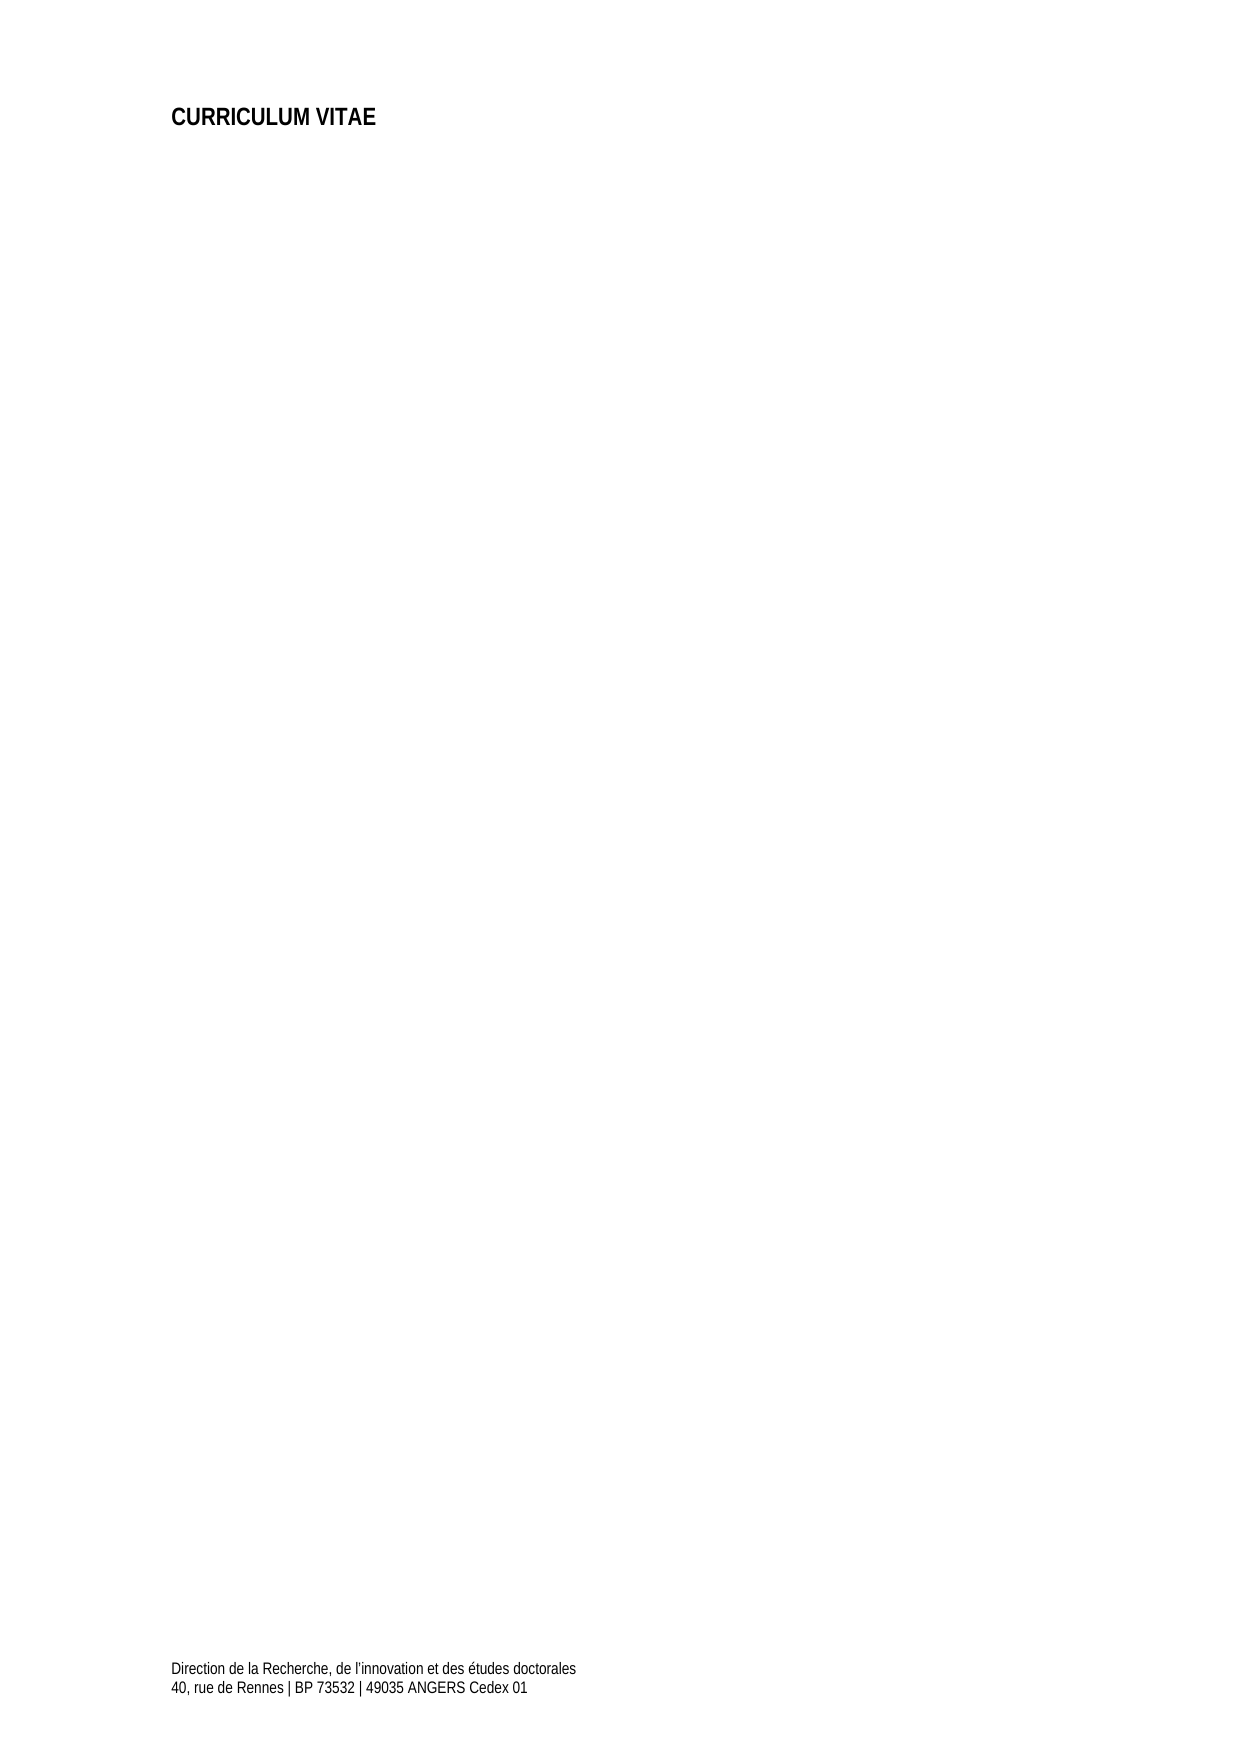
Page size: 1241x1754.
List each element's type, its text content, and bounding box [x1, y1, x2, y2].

subtitle CURRICULUM VITAE [171, 102, 1092, 131]
